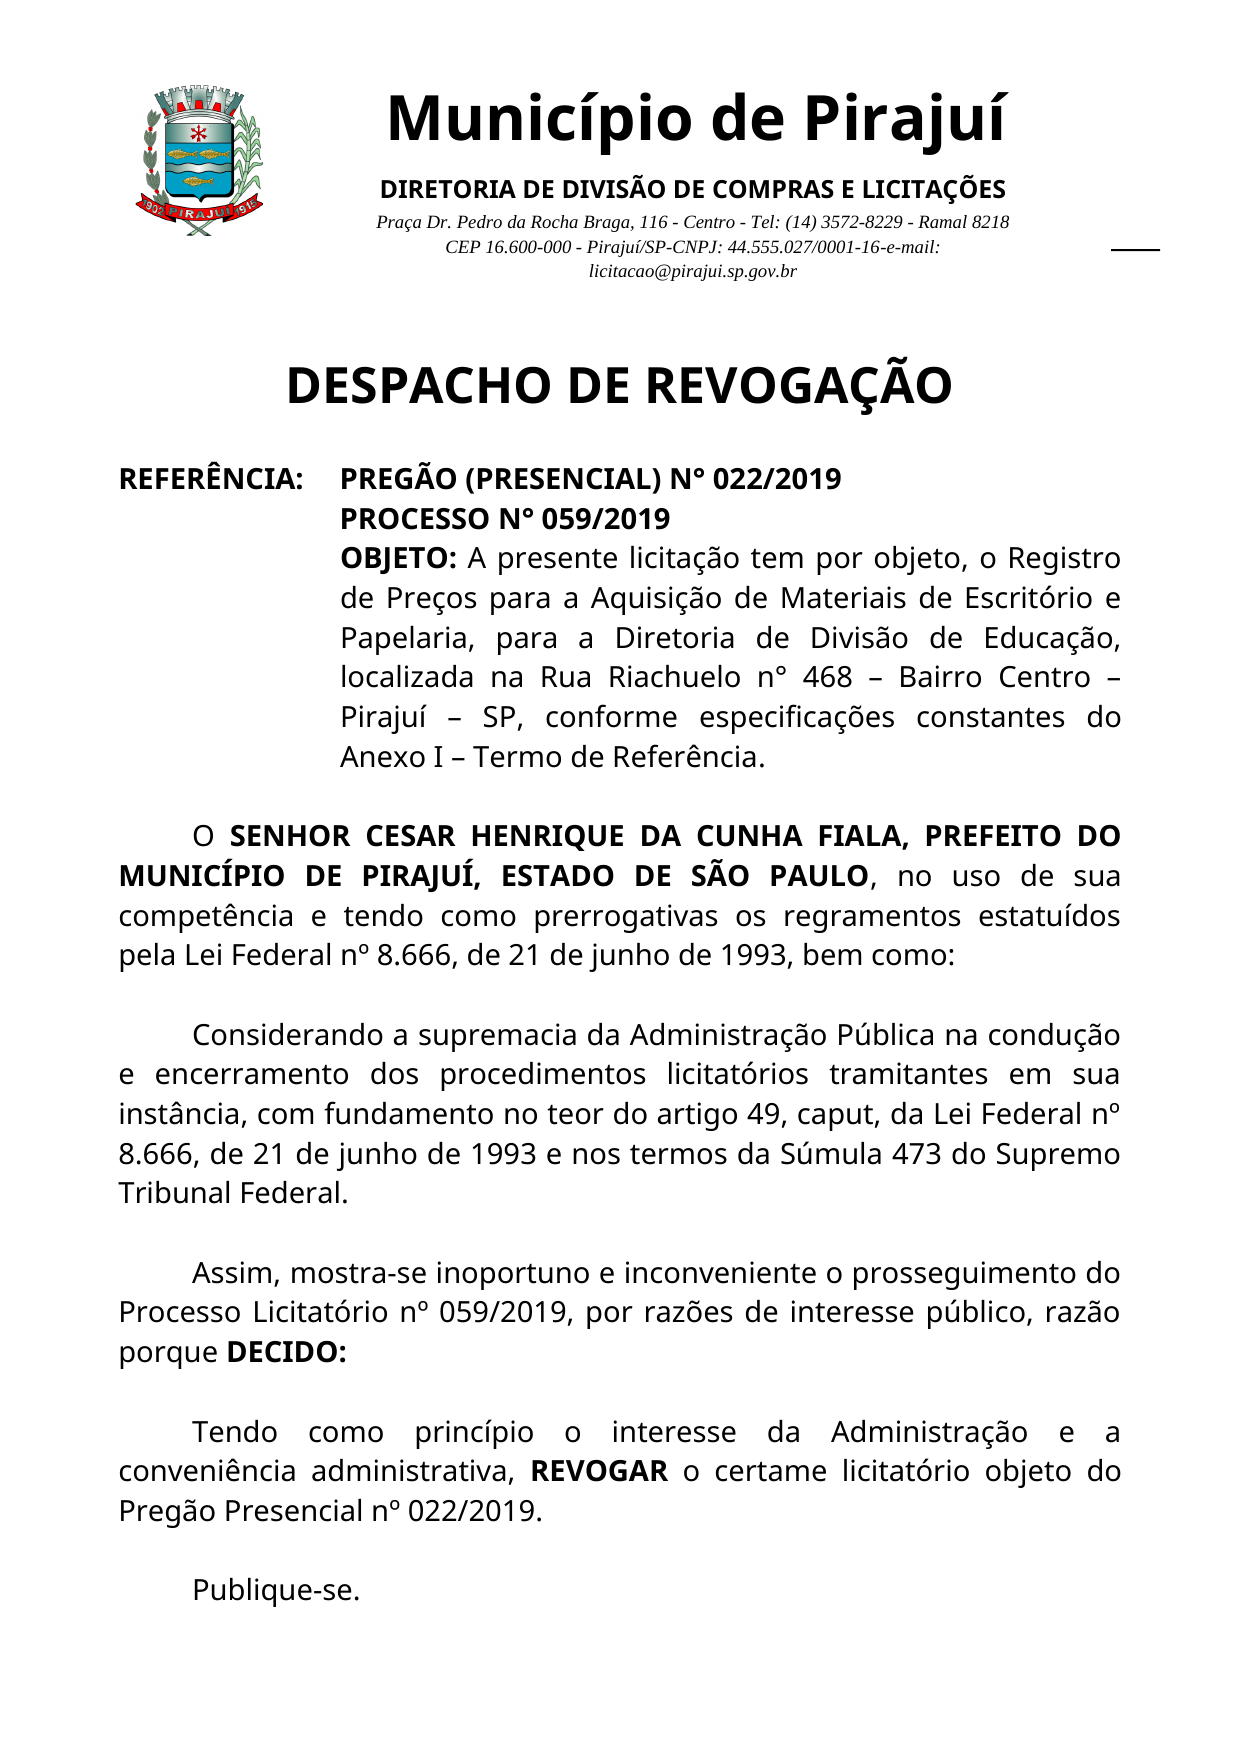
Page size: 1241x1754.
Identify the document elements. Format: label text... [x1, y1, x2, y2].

text OBJETO: A presente licitação tem por objeto, o Registro de Preços para a Aquisição de Materiais de Escritório e Papelaria, para a Diretoria de Divisão de Educação, localizada na Rua Riachuelo n° 468 – Bairro Centro – Pirajuí – SP, conforme especificações constantes do Anexo I – Termo de Referência. [340, 538, 1122, 776]
text Assim, mostra-se inoportuno e inconveniente o prosseguimento do Processo Licitatório nº 059/2019, por razões de interesse público, razão porque DECIDO: [118, 1252, 1122, 1371]
text REFERÊNCIA: PREGÃO (PRESENCIAL) N° 022/2019 [118, 458, 1122, 498]
text PROCESSO N° 059/2019 [266, 498, 1122, 538]
title DESPACHO DE REVOGAÇÃO [118, 351, 1122, 419]
picture [135, 85, 264, 236]
text Tendo como princípio o interesse da Administração e a conveniência administrativa, REVOGAR o certame licitatório objeto do Pregão Presencial nº 022/2019. [118, 1411, 1122, 1530]
text O SENHOR CESAR HENRIQUE DA CUNHA FIALA, PREFEITO DO MUNICÍPIO DE PIRAJUÍ, ESTADO DE SÃO PAULO, no uso de sua competência e tendo como prerrogativas os regramentos estatuídos pela Lei Federal nº 8.666, de 21 de junho de 1993, bem como: [118, 816, 1122, 974]
text Publique-se. [118, 1569, 1122, 1609]
text Considerando a supremacia da Administração Pública na condução e encerramento dos procedimentos licitatórios tramitantes em sua instância, com fundamento no teor do artigo 49, caput, da Lei Federal nº 8.666, de 21 de junho de 1993 e nos termos da Súmula 473 do Supremo Tribunal Federal. [118, 1014, 1122, 1212]
